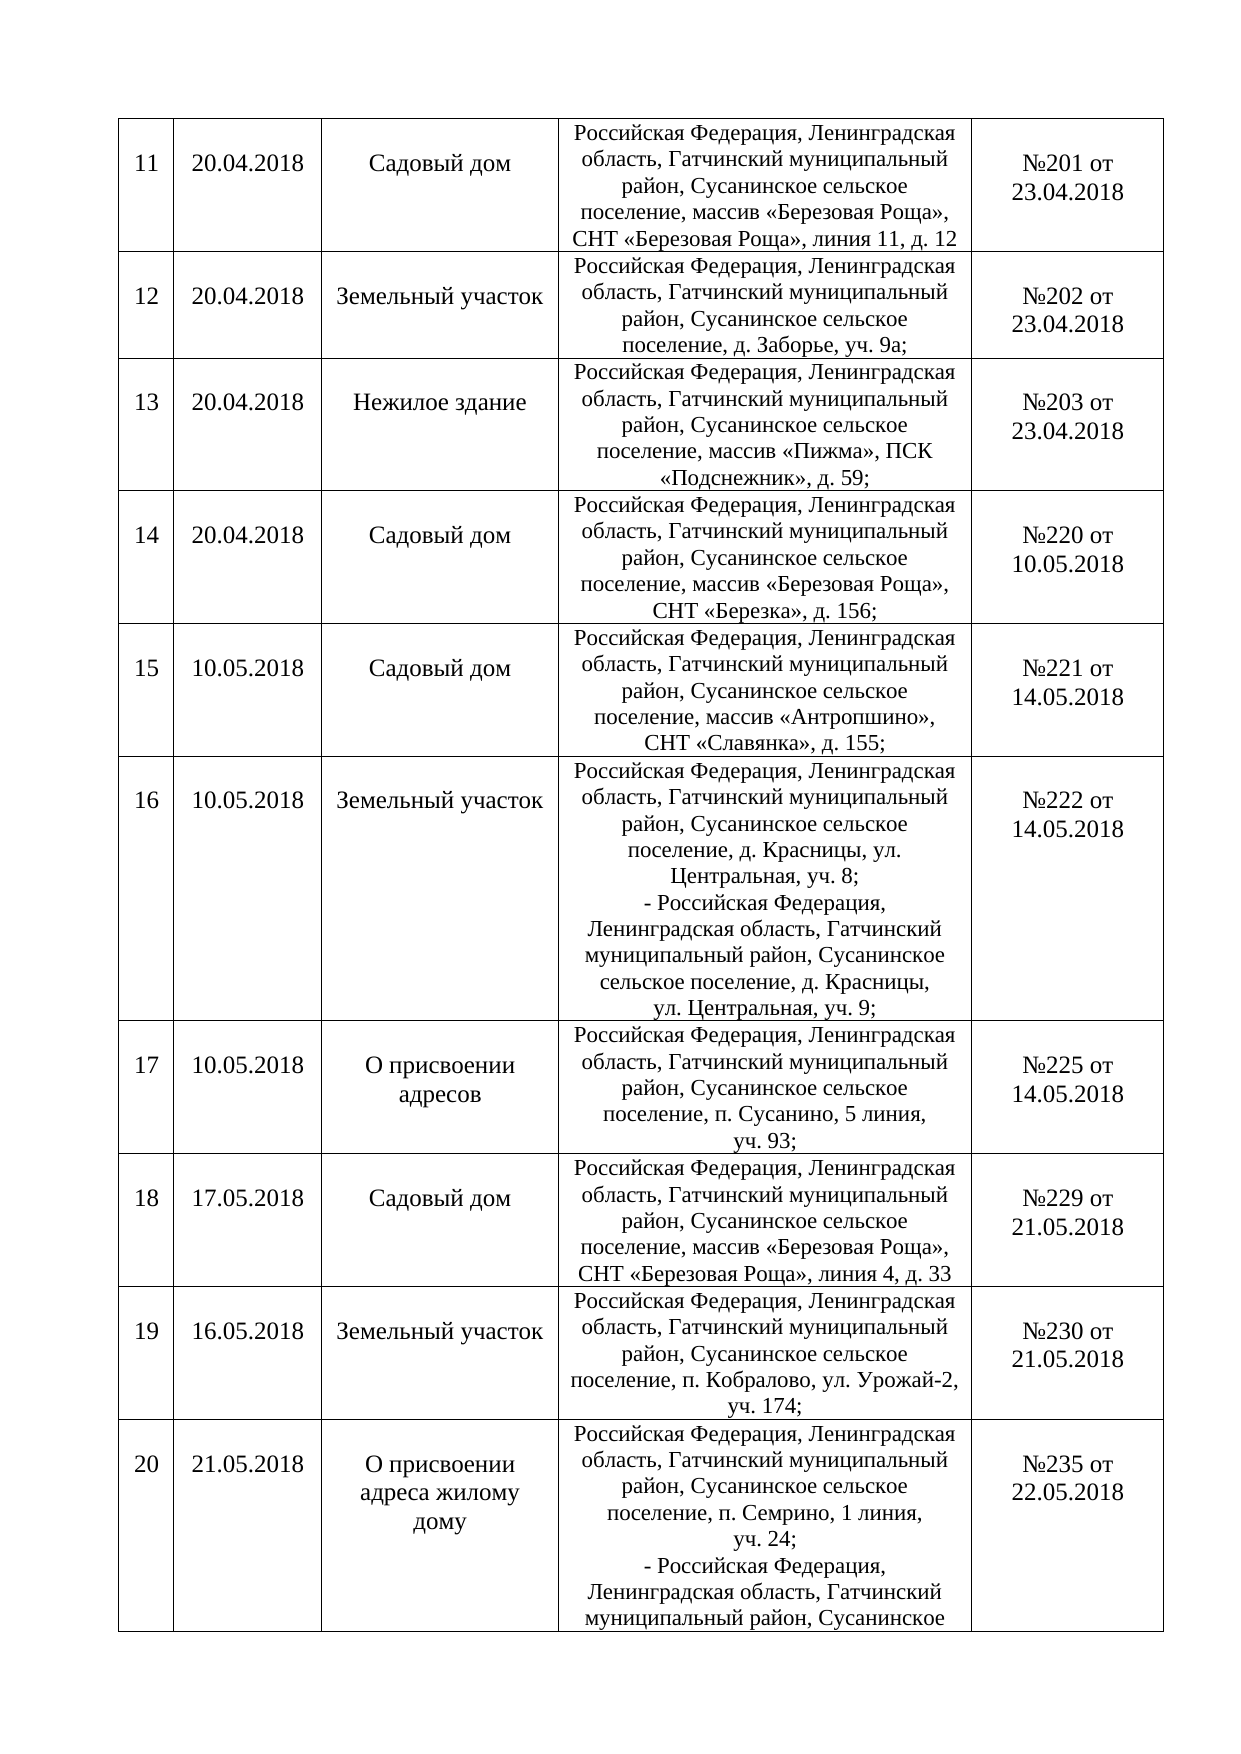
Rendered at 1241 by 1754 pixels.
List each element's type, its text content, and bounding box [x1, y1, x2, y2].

table_cell Садовый дом [322, 1154, 558, 1286]
table_cell №201 от 23.04.2018 [972, 119, 1163, 251]
table_cell 10.05.2018 [174, 757, 321, 1020]
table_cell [559, 1420, 971, 1631]
table_cell 18 [119, 1154, 173, 1286]
table_cell Российская Федерация, Ленинградская область, Гатчинский муниципальный район, Сусанинское сельское поселение, массив «Пижма», ПСК «Подснежник», д. 59; [559, 359, 971, 490]
table_cell №202 от 23.04.2018 [972, 252, 1163, 357]
table_cell №220 от 10.05.2018 [972, 491, 1163, 623]
table_cell Российская Федерация, Ленинградская область, Гатчинский муниципальный район, Сусанинское сельское поселение, массив «Березовая Роща», СНТ «Березовая Роща», линия 4, д. 33 [559, 1154, 971, 1286]
table_cell Садовый дом [322, 491, 558, 623]
table_cell Российская Федерация, Ленинградская область, Гатчинский муниципальный район, Сусанинское сельское поселение, массив «Антропшино», СНТ «Славянка», д. 155; [559, 624, 971, 756]
table_cell Садовый дом [322, 624, 558, 756]
table_cell Земельный участок [322, 252, 558, 357]
table_cell 20.04.2018 [174, 252, 321, 357]
table_cell Земельный участок [322, 1287, 558, 1419]
table_cell 16.05.2018 [174, 1287, 321, 1419]
table_cell 15 [119, 624, 173, 756]
table_cell 16 [119, 757, 173, 1020]
table_cell Российская Федерация, Ленинградская область, Гатчинский муниципальный район, Сусанинское сельское поселение, д. Заборье, уч. 9а; [559, 252, 971, 357]
table_cell Российская Федерация, Ленинградская область, Гатчинский муниципальный район, Сусанинское сельское поселение, массив «Березовая Роща», СНТ «Березовая Роща», линия 11, д. 12 [559, 119, 971, 251]
table_cell №203 от 23.04.2018 [972, 359, 1163, 490]
table_cell Российская Федерация, Ленинградская область, Гатчинский муниципальный район, Сусанинское сельское поселение, массив «Березовая Роща», СНТ «Березка», д. 156; [559, 491, 971, 623]
table_cell №225 от 14.05.2018 [972, 1021, 1163, 1153]
table_cell №230 от 21.05.2018 [972, 1287, 1163, 1419]
table_cell Российская Федерация, Ленинградская область, Гатчинский муниципальный район, Сусанинское сельское поселение, д. Красницы, ул. Центральная, уч. 8; - Российская Федерация, Ленинградская область, Гатчинский муниципальный район, Сусанинское сельское поселение, д. Красницы, ул. Центральная, уч. 9; [559, 757, 971, 1020]
table_cell 12 [119, 252, 173, 357]
table_cell №222 от 14.05.2018 [972, 757, 1163, 1020]
table_cell №221 от 14.05.2018 [972, 624, 1163, 756]
table_cell Садовый дом [322, 119, 558, 251]
table_cell Российская Федерация, Ленинградская область, Гатчинский муниципальный район, Сусанинское сельское поселение, п. Сусанино, 5 линия, уч. 93; [559, 1021, 971, 1153]
table_cell 19 [119, 1287, 173, 1419]
table_cell 13 [119, 359, 173, 490]
table_cell №235 от 22.05.2018 [972, 1420, 1163, 1631]
table_cell №229 от 21.05.2018 [972, 1154, 1163, 1286]
table_cell 11 [119, 119, 173, 251]
table_cell 10.05.2018 [174, 1021, 321, 1153]
table_cell 21.05.2018 [174, 1420, 321, 1631]
table_cell 20.04.2018 [174, 359, 321, 490]
table_cell 20.04.2018 [174, 491, 321, 623]
table_cell Нежилое здание [322, 359, 558, 490]
table_cell Земельный участок [322, 757, 558, 1020]
table_cell Российская Федерация, Ленинградская область, Гатчинский муниципальный район, Сусанинское сельское поселение, п. Кобралово, ул. Урожай-2, уч. 174; [559, 1287, 971, 1419]
table_cell 20 [119, 1420, 173, 1631]
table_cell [322, 1420, 558, 1631]
table_cell 20.04.2018 [174, 119, 321, 251]
table_cell 17 [119, 1021, 173, 1153]
table_cell 14 [119, 491, 173, 623]
table_cell 17.05.2018 [174, 1154, 321, 1286]
table_cell 10.05.2018 [174, 624, 321, 756]
table_cell О присвоении адресов [322, 1021, 558, 1153]
